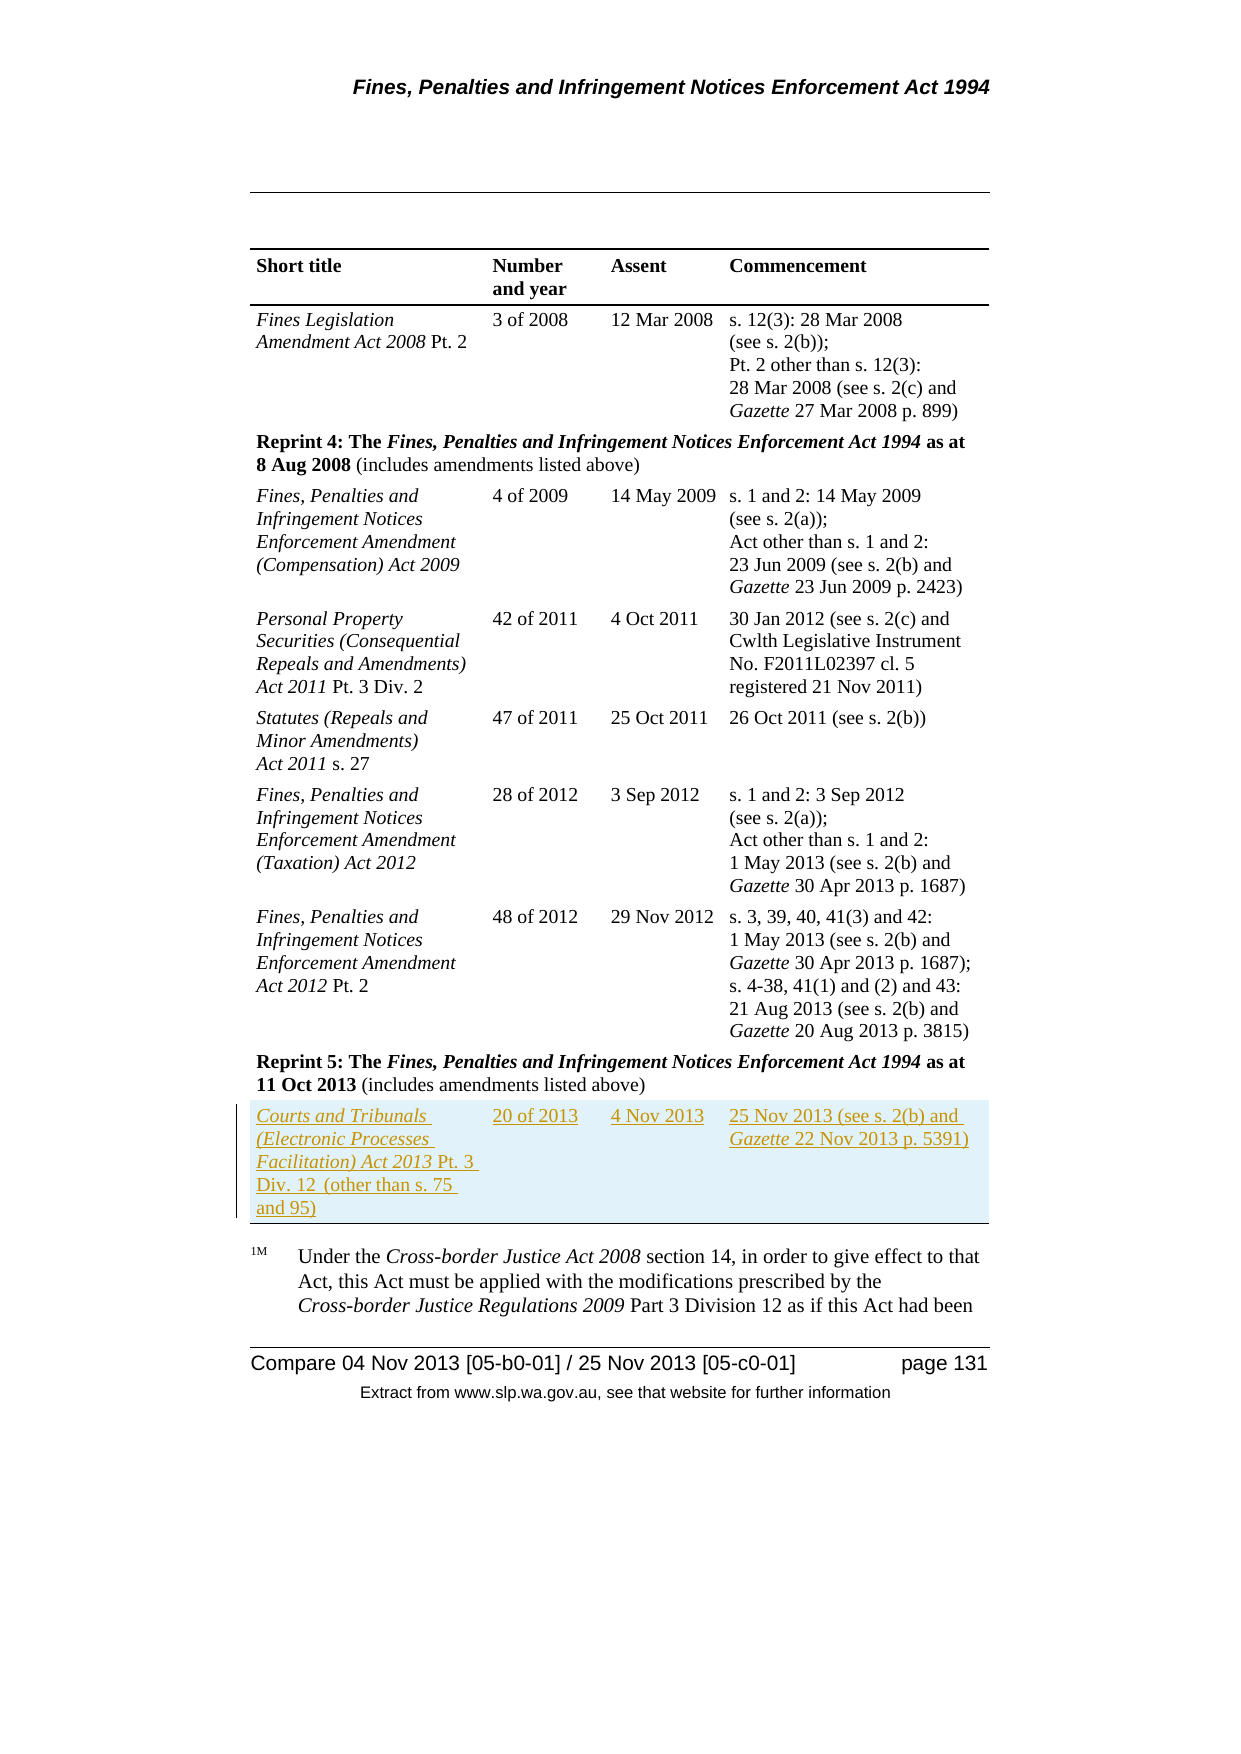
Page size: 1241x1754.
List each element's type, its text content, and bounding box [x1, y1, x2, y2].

table_cell Fines, Penalties and Infringement Notices Enforcement Amendment (Taxation) Act 2012 [250, 779, 487, 901]
table_cell Statutes (Repeals and Minor Amendments) Act 2011 s. 27 [250, 702, 487, 779]
table_cell 3 of 2008 [487, 306, 605, 426]
table_cell 4 Oct 2011 [605, 602, 723, 702]
table_cell 29 Nov 2012 [605, 901, 723, 1046]
table_cell s. 3, 39, 40, 41(3) and 42: 1 May 2013 (see s. 2(b) and Gazette 30 Apr 2013 p. 1687); s. 4-38, 41(1) and (2) and 43: 21 Aug 2013 (see s. 2(b) and Gazette 20 Aug 2013 p. 3815) [723, 901, 989, 1046]
table_cell Fines Legislation Amendment Act 2008 Pt. 2 [250, 306, 487, 426]
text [250, 1244, 990, 1317]
table_cell 48 of 2012 [487, 901, 605, 1046]
table_header Assent [605, 250, 723, 303]
table_cell 12 Mar 2008 [605, 306, 723, 426]
table_cell Fines, Penalties and Infringement Notices Enforcement Amendment (Compensation) Act 2009 [250, 480, 487, 602]
table_cell s. 12(3): 28 Mar 2008 (see s. 2(b)); Pt. 2 other than s. 12(3): 28 Mar 2008 (see s. 2(c) and Gazette 27 Mar 2008 p. 899) [723, 306, 989, 426]
table_cell 4 of 2009 [487, 480, 605, 602]
table_cell Reprint 5: The Fines, Penalties and Infringement Notices Enforcement Act 1994 as at 11 Oct 2013 (includes amendments listed above) [250, 1046, 989, 1100]
table_cell 42 of 2011 [487, 602, 605, 702]
table_cell 25 Oct 2011 [605, 702, 723, 779]
table_cell Reprint 4: The Fines, Penalties and Infringement Notices Enforcement Act 1994 as at 8 Aug 2008 (includes amendments listed above) [250, 426, 989, 480]
table_cell 3 Sep 2012 [605, 779, 723, 901]
table_cell s. 1 and 2: 3 Sep 2012 (see s. 2(a)); Act other than s. 1 and 2: 1 May 2013 (see s. 2(b) and Gazette 30 Apr 2013 p. 1687) [723, 779, 989, 901]
table_header Commencement [723, 250, 989, 303]
table_header Number and year [487, 250, 605, 303]
table_cell Personal Property Securities (Consequential Repeals and Amendments) Act 2011 Pt. 3 Div. 2 [250, 602, 487, 702]
table_header Short title [250, 250, 487, 303]
table_cell 14 May 2009 [605, 480, 723, 602]
table_cell 26 Oct 2011 (see s. 2(b)) [723, 702, 989, 779]
table_cell 47 of 2011 [487, 702, 605, 779]
table_cell 30 Jan 2012 (see s. 2(c) and Cwlth Legislative Instrument No. F2011L02397 cl. 5 registered 21 Nov 2011) [723, 602, 989, 702]
table_cell 28 of 2012 [487, 779, 605, 901]
table_cell Fines, Penalties and Infringement Notices Enforcement Amendment Act 2012 Pt. 2 [250, 901, 487, 1046]
table_cell s. 1 and 2: 14 May 2009 (see s. 2(a)); Act other than s. 1 and 2: 23 Jun 2009 (see s. 2(b) and Gazette 23 Jun 2009 p. 2423) [723, 480, 989, 602]
